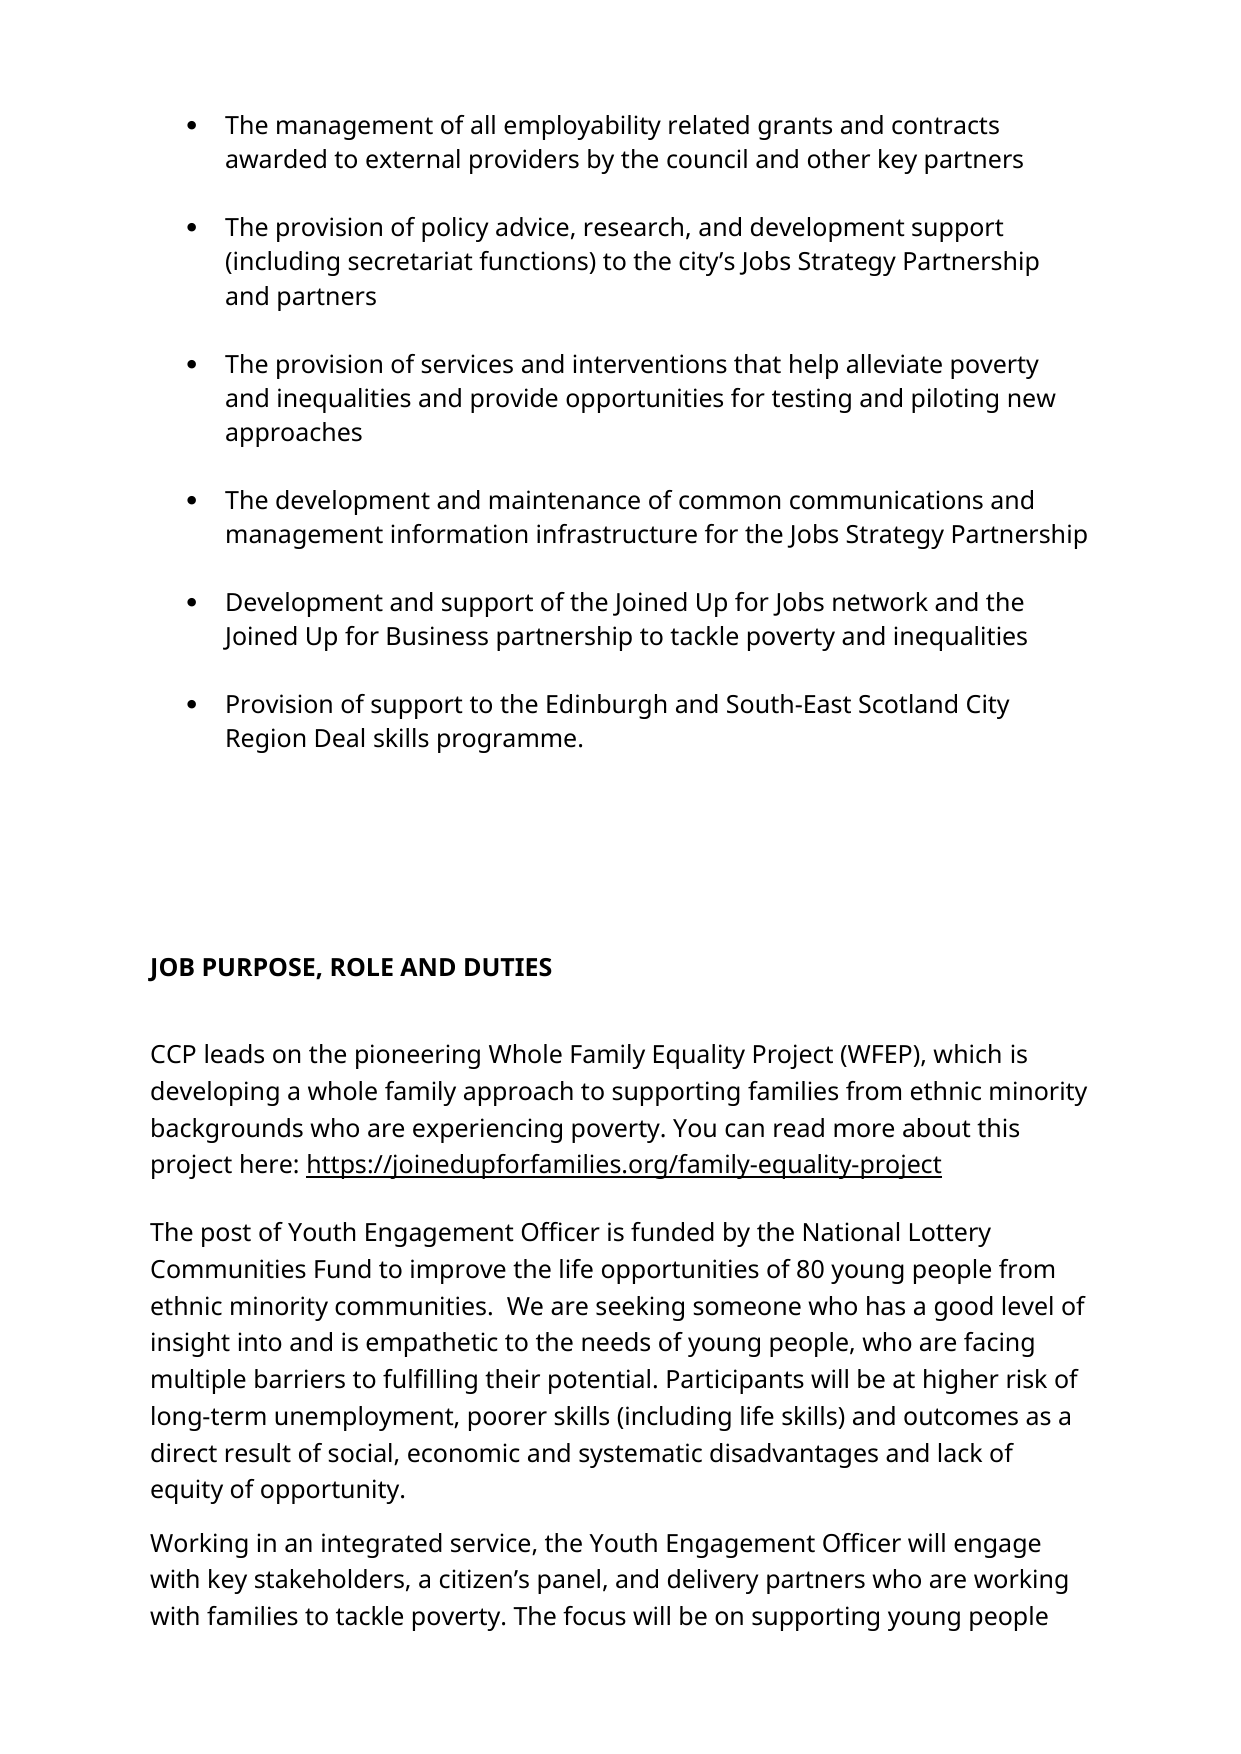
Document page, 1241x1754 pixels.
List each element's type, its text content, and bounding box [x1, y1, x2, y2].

text JOB PURPOSE, ROLE AND DUTIES [150, 949, 1090, 983]
list Development and support of the Joined Up for Jobs network and the Joined Up for Business partnership to tackle poverty and inequalities [187, 585, 1090, 653]
text The post of Youth Engagement Officer is funded by the National Lottery Communities Fund to improve the life opportunities of 80 young people from ethnic minority communities. We are seeking someone who has a good level of insight into and is empathetic to the needs of young people, who are facing multiple barriers to fulfilling their potential. Participants will be at higher risk of long-term unemployment, poorer skills (including life skills) and outcomes as a direct result of social, economic and systematic disadvantages and lack of equity of opportunity. [150, 1214, 1090, 1506]
text CCP leads on the pioneering Whole Family Equality Project (WFEP), which is developing a whole family approach to supporting families from ethnic minority backgrounds who are experiencing poverty. You can read more about this project here: https://joinedupforfamilies.org/family-equality-project [150, 1037, 1090, 1181]
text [150, 1525, 1090, 1633]
list The development and maintenance of common communications and management information infrastructure for the Jobs Strategy Partnership [187, 482, 1090, 551]
list Provision of support to the Edinburgh and South-East Scotland City Region Deal skills programme. [187, 687, 1090, 755]
list The provision of policy advice, research, and development support (including secretariat functions) to the city’s Jobs Strategy Partnership and partners [187, 210, 1090, 312]
list The management of all employability related grants and contracts awarded to external providers by the council and other key partners [187, 108, 1090, 176]
list The provision of services and interventions that help alleviate poverty and inequalities and provide opportunities for testing and piloting new approaches [187, 346, 1090, 448]
